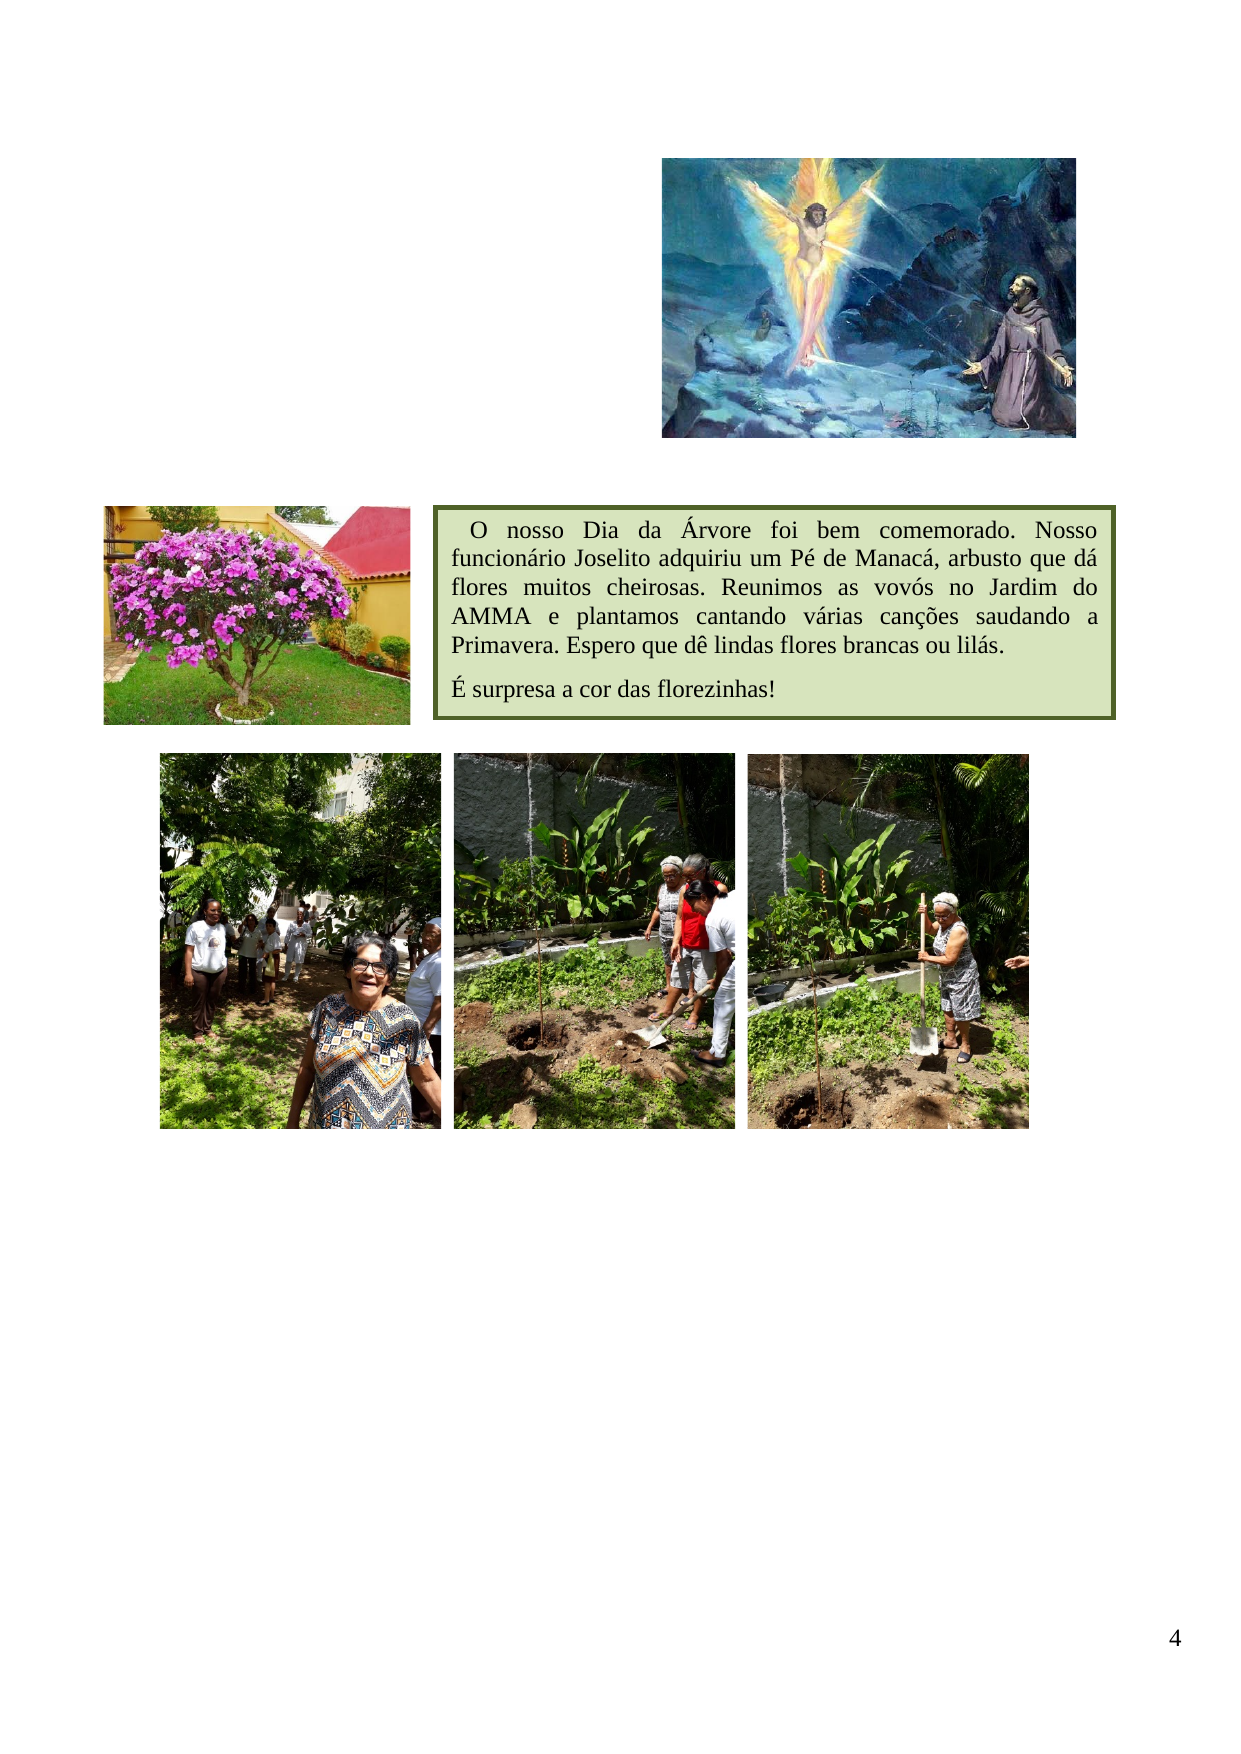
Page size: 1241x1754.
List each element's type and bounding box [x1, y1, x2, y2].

picture [747, 754, 1029, 1129]
picture [453, 753, 736, 1129]
picture [159, 753, 442, 1129]
picture [661, 158, 1077, 438]
picture [103, 506, 411, 725]
